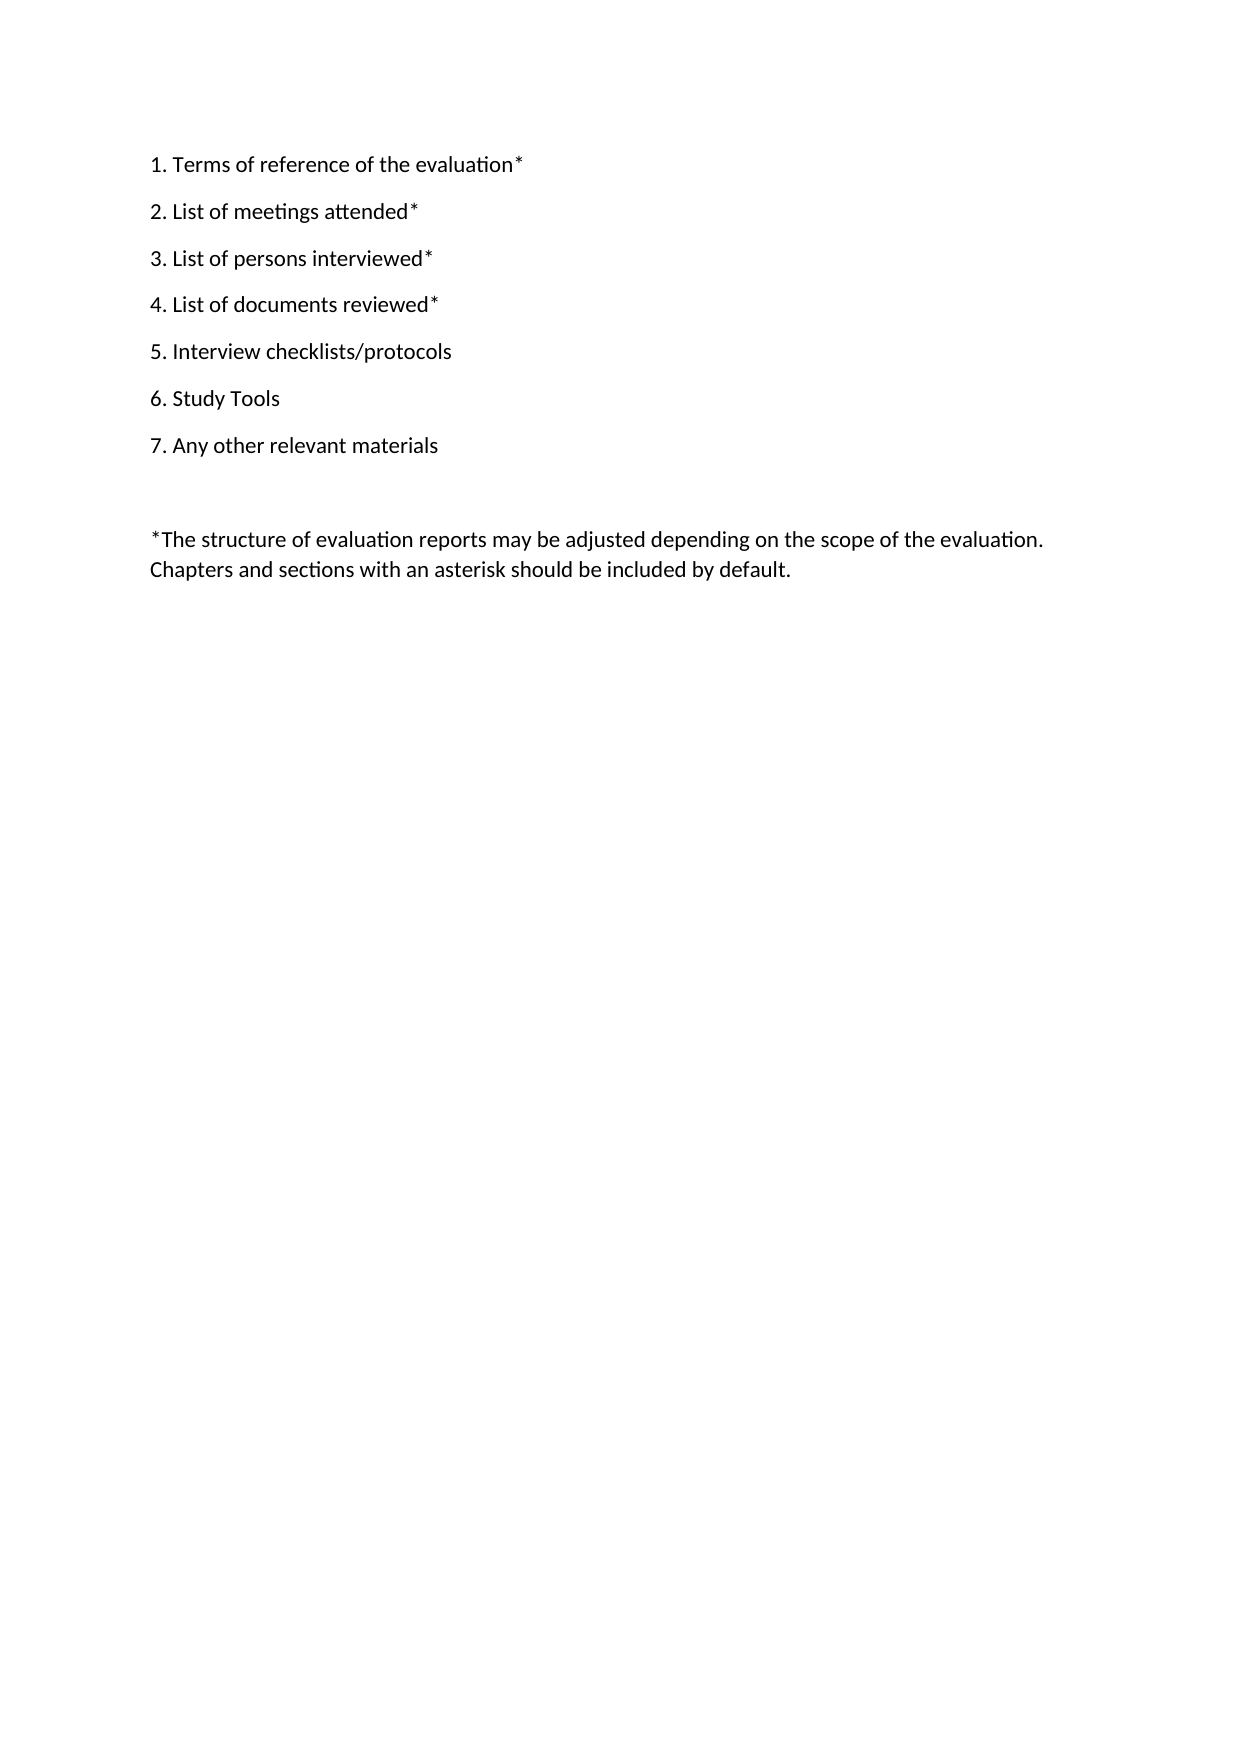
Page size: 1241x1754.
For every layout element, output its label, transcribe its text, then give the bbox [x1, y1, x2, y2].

text 6. Study Tools [150, 384, 1090, 412]
text 5. Interview checklists/protocols [150, 337, 1090, 366]
text 1. Terms of reference of the evaluation* [150, 150, 1090, 178]
text 3. List of persons interviewed* [150, 244, 1090, 272]
text 7. Any other relevant materials [150, 431, 1090, 459]
text 2. List of meetings attended* [150, 197, 1090, 225]
text *The structure of evaluation reports may be adjusted depending on the scope of the evaluation. Chapters and sections with an asterisk should be included by default. [150, 525, 1090, 583]
text 4. List of documents reviewed* [150, 291, 1090, 319]
